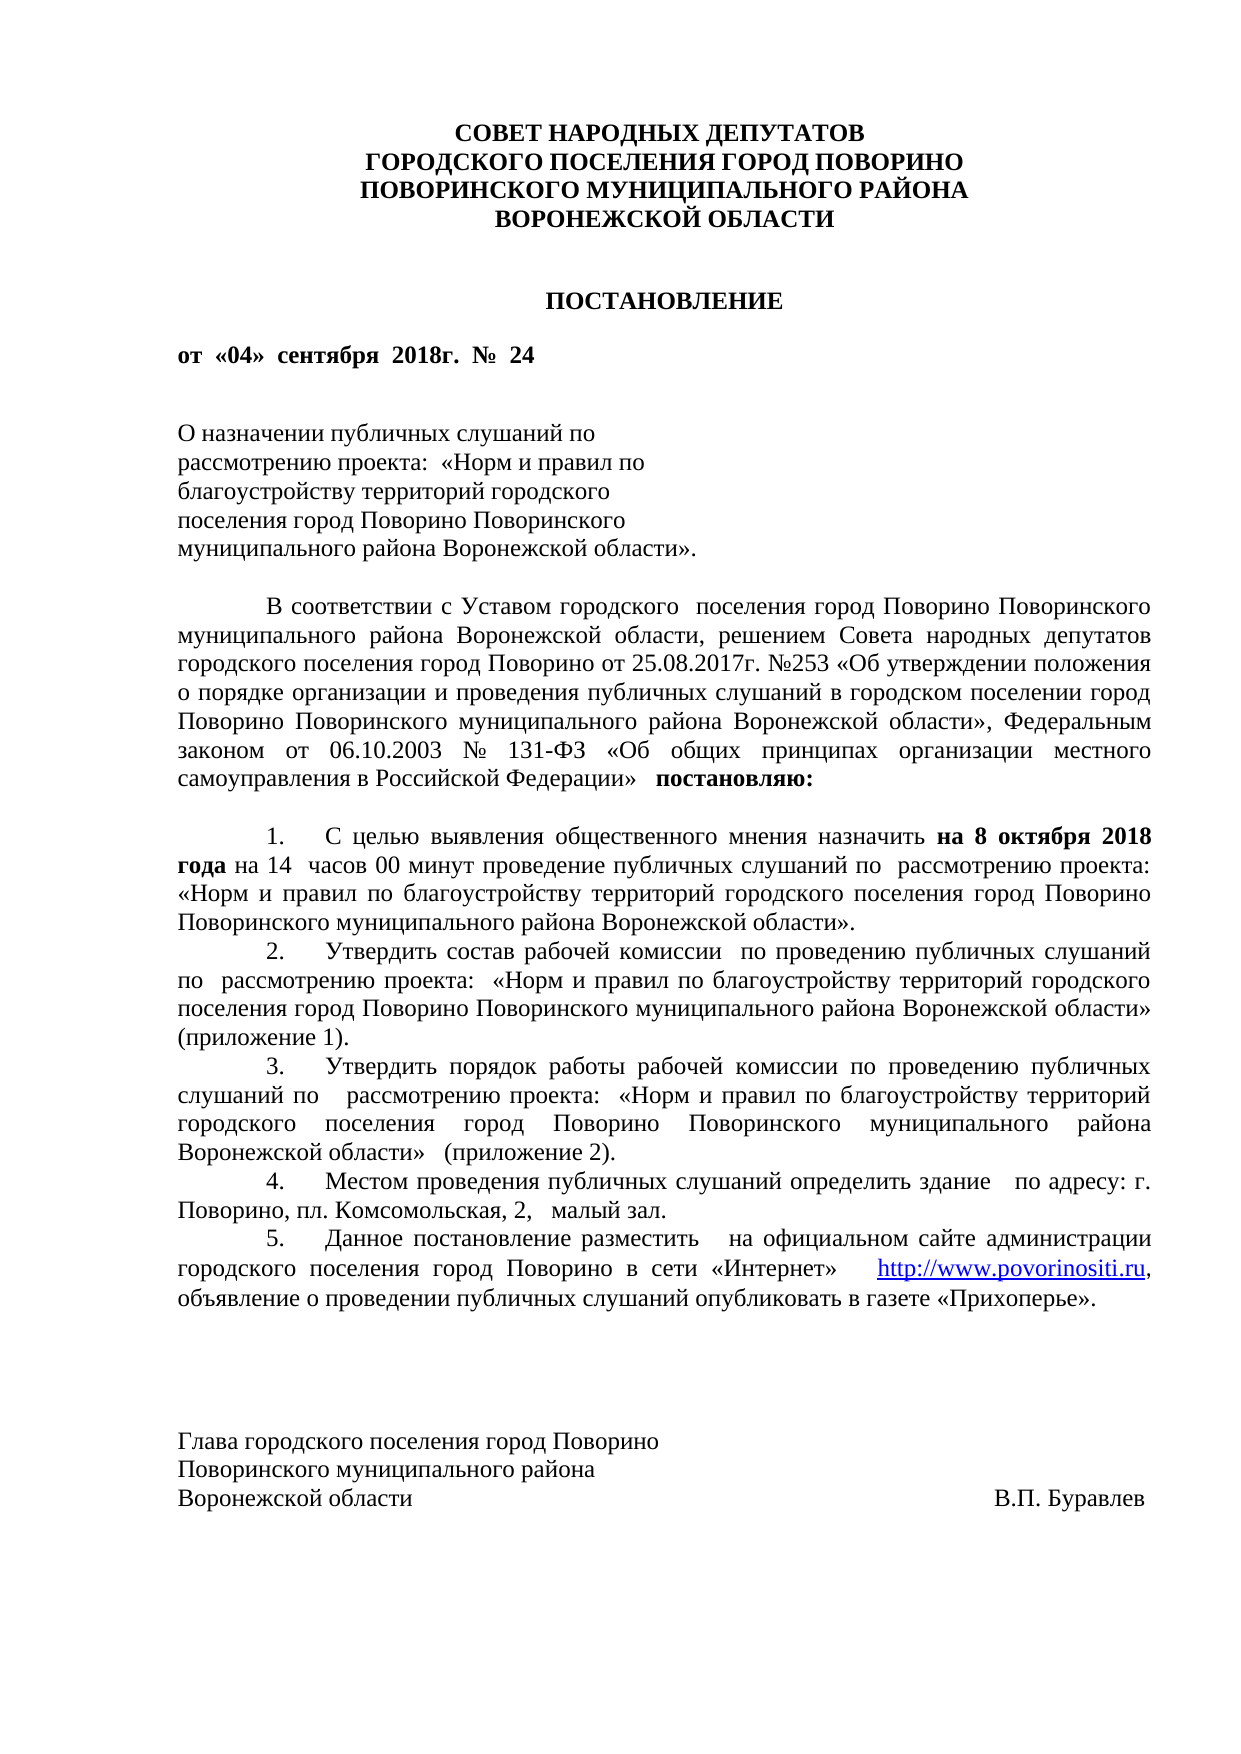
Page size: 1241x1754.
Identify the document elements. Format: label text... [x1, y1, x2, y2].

title благоустройству территорий городского [177, 476, 1152, 505]
title муниципального района Воронежской области». [177, 533, 1152, 562]
list Местом проведения публичных слушаний определить здание по адресу: г. Поворино, пл. Комсомольская, 2, малый зал. [177, 1166, 1152, 1223]
text СОВЕТ НАРОДНЫХ ДЕПУТАТОВ [177, 118, 1152, 147]
text Поворинского муниципального района [177, 1454, 1152, 1483]
title рассмотрению проекта: «Норм и правил по [177, 447, 1152, 476]
title Утвердить состав рабочей комиссии по проведению публичных слушаний по рассмотрению проекта: «Норм и правил по благоустройству территорий городского поселения город Поворино Поворинского муниципального района Воронежской области» (приложение 1). [177, 936, 1152, 1051]
text Воронежской области В.П. Буравлев [177, 1483, 1152, 1512]
title О назначении публичных слушаний по [177, 390, 1152, 447]
text ПОСТАНОВЛЕНИЕ [177, 286, 1152, 315]
list С целью выявления общественного мнения назначить на 8 октября 2018 года на 14 часов 00 минут проведение публичных слушаний по рассмотрению проекта: «Норм и правил по благоустройству территорий городского поселения город Поворино Поворинского муниципального района Воронежской области». [177, 821, 1152, 936]
list Данное постановление разместить на официальном сайте администрации городского поселения город Поворино в сети «Интернет» http://www.povorinositi.ru, объявление о проведении публичных слушаний опубликовать в газете «Прихоперье». [177, 1223, 1152, 1312]
text ВОРОНЕЖСКОЙ ОБЛАСТИ [177, 204, 1152, 233]
title В соответствии с Уставом городского поселения город Поворино Поворинского муниципального района Воронежской области, решением Совета народных депутатов городского поселения город Поворино от 25.08.2017г. №253 «Об утверждении положения о порядке организации и проведения публичных слушаний в городском поселении город Поворино Поворинского муниципального района Воронежской области», Федеральным законом от 06.10.2003 № 131-ФЗ «Об общих принципах организации местного самоуправления в Российской Федерации» постановляю: [177, 591, 1152, 792]
title поселения город Поворино Поворинского [177, 505, 1152, 533]
text ПОВОРИНСКОГО МУНИЦИПАЛЬНОГО РАЙОНА [177, 176, 1152, 204]
text от «04» сентября 2018г. № 24 [177, 340, 1152, 369]
text Глава городского поселения город Поворино [177, 1426, 1152, 1454]
title Утвердить порядок работы рабочей комиссии по проведению публичных слушаний по рассмотрению проекта: «Норм и правил по благоустройству территорий городского поселения город Поворино Поворинского муниципального района Воронежской области» (приложение 2). [177, 1051, 1152, 1166]
text ГОРОДСКОГО ПОСЕЛЕНИЯ ГОРОД ПОВОРИНО [177, 147, 1152, 176]
